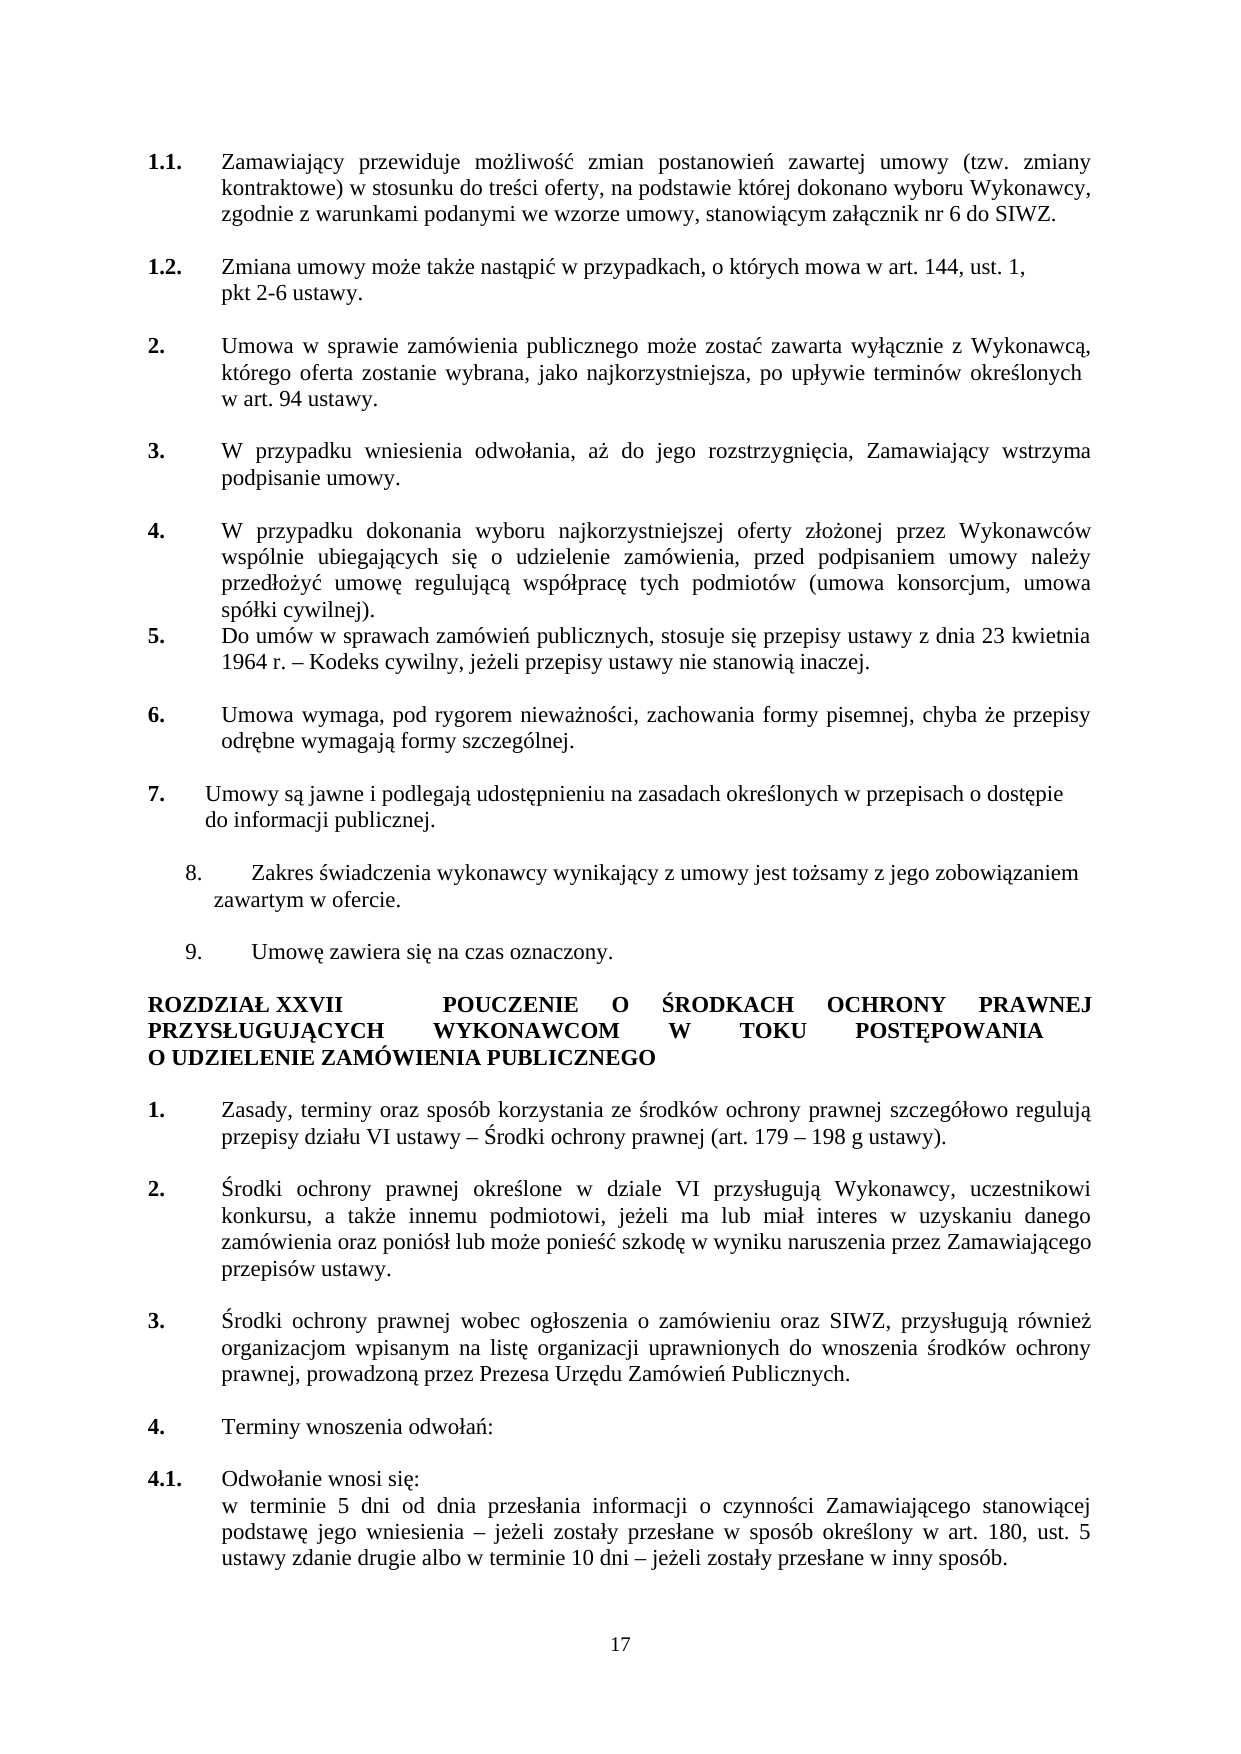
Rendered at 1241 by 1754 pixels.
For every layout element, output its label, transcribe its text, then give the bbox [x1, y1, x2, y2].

text 2. Środki ochrony prawnej określone w dziale VI przysługują Wykonawcy, uczestnikowi konkursu, a także innemu podmiotowi, jeżeli ma lub miał interes w uzyskaniu danego zamówienia oraz poniósł lub może ponieść szkodę w wyniku naruszenia przez Zamawiającego przepisów ustawy. [148, 1176, 1092, 1281]
text 7. Umowy są jawne i podlegają udostępnieniu na zasadach określonych w przepisach o dostępie [148, 780, 1092, 807]
text do informacji publicznej. [148, 807, 1092, 833]
text 6. Umowa wymaga, pod rygorem nieważności, zachowania formy pisemnej, chyba że przepisy odrębne wymagają formy szczególnej. [148, 701, 1092, 754]
text pkt 2-6 ustawy. [221, 279, 1092, 306]
text w terminie 5 dni od dnia przesłania informacji o czynności Zamawiającego stanowiącej podstawę jego wniesienia – jeżeli zostały przesłane w sposób określony w art. 180, ust. 5 ustawy zdanie drugie albo w terminie 10 dni – jeżeli zostały przesłane w inny sposób. [221, 1492, 1092, 1571]
text 4. Terminy wnoszenia odwołań: [148, 1413, 1092, 1439]
text 4. W przypadku dokonania wyboru najkorzystniejszej oferty złożonej przez Wykonawców wspólnie ubiegających się o udzielenie zamówienia, przed podpisaniem umowy należy przedłożyć umowę regulującą współpracę tych podmiotów (umowa konsorcjum, umowa spółki cywilnej). [148, 517, 1092, 622]
text 3. Środki ochrony prawnej wobec ogłoszenia o zamówieniu oraz SIWZ, przysługują również organizacjom wpisanym na listę organizacji uprawnionych do wnoszenia środków ochrony prawnej, prowadzoną przez Prezesa Urzędu Zamówień Publicznych. [148, 1307, 1092, 1386]
list Zakres świadczenia wykonawcy wynikający z umowy jest tożsamy z jego zobowiązaniem [185, 859, 1092, 886]
list Umowę zawiera się na czas oznaczony. [185, 938, 1092, 965]
text 5. Do umów w sprawach zamówień publicznych, stosuje się przepisy ustawy z dnia 23 kwietnia 1964 r. – Kodeks cywilny, jeżeli przepisy ustawy nie stanowią inaczej. [148, 622, 1092, 675]
text 4.1. Odwołanie wnosi się: [148, 1465, 1092, 1492]
text 3. W przypadku wniesienia odwołania, aż do jego rozstrzygnięcia, Zamawiający wstrzyma podpisanie umowy. [148, 438, 1092, 490]
list zawartym w ofercie. [185, 886, 1092, 912]
text 1.2. Zmiana umowy może także nastąpić w przypadkach, o których mowa w art. 144, ust. 1, [148, 253, 1092, 279]
text 2. Umowa w sprawie zamówienia publicznego może zostać zawarta wyłącznie z Wykonawcą, którego oferta zostanie wybrana, jako najkorzystniejsza, po upływie terminów określonych w art. 94 ustawy. [148, 332, 1092, 411]
text 1.1. Zamawiający przewiduje możliwość zmian postanowień zawartej umowy (tzw. zmiany kontraktowe) w stosunku do treści oferty, na podstawie której dokonano wyboru Wykonawcy, zgodnie z warunkami podanymi we wzorze umowy, stanowiącym załącznik nr 6 do SIWZ. [148, 148, 1092, 227]
text ROZDZIAŁ XXVII POUCZENIE O ŚRODKACH OCHRONY PRAWNEJ PRZYSŁUGUJĄCYCH WYKONAWCOM W TOKU POSTĘPOWANIA O UDZIELENIE ZAMÓWIENIA PUBLICZNEGO [148, 991, 1092, 1070]
text 1. Zasady, terminy oraz sposób korzystania ze środków ochrony prawnej szczegółowo regulują przepisy działu VI ustawy – Środki ochrony prawnej (art. 179 – 198 g ustawy). [148, 1096, 1092, 1149]
